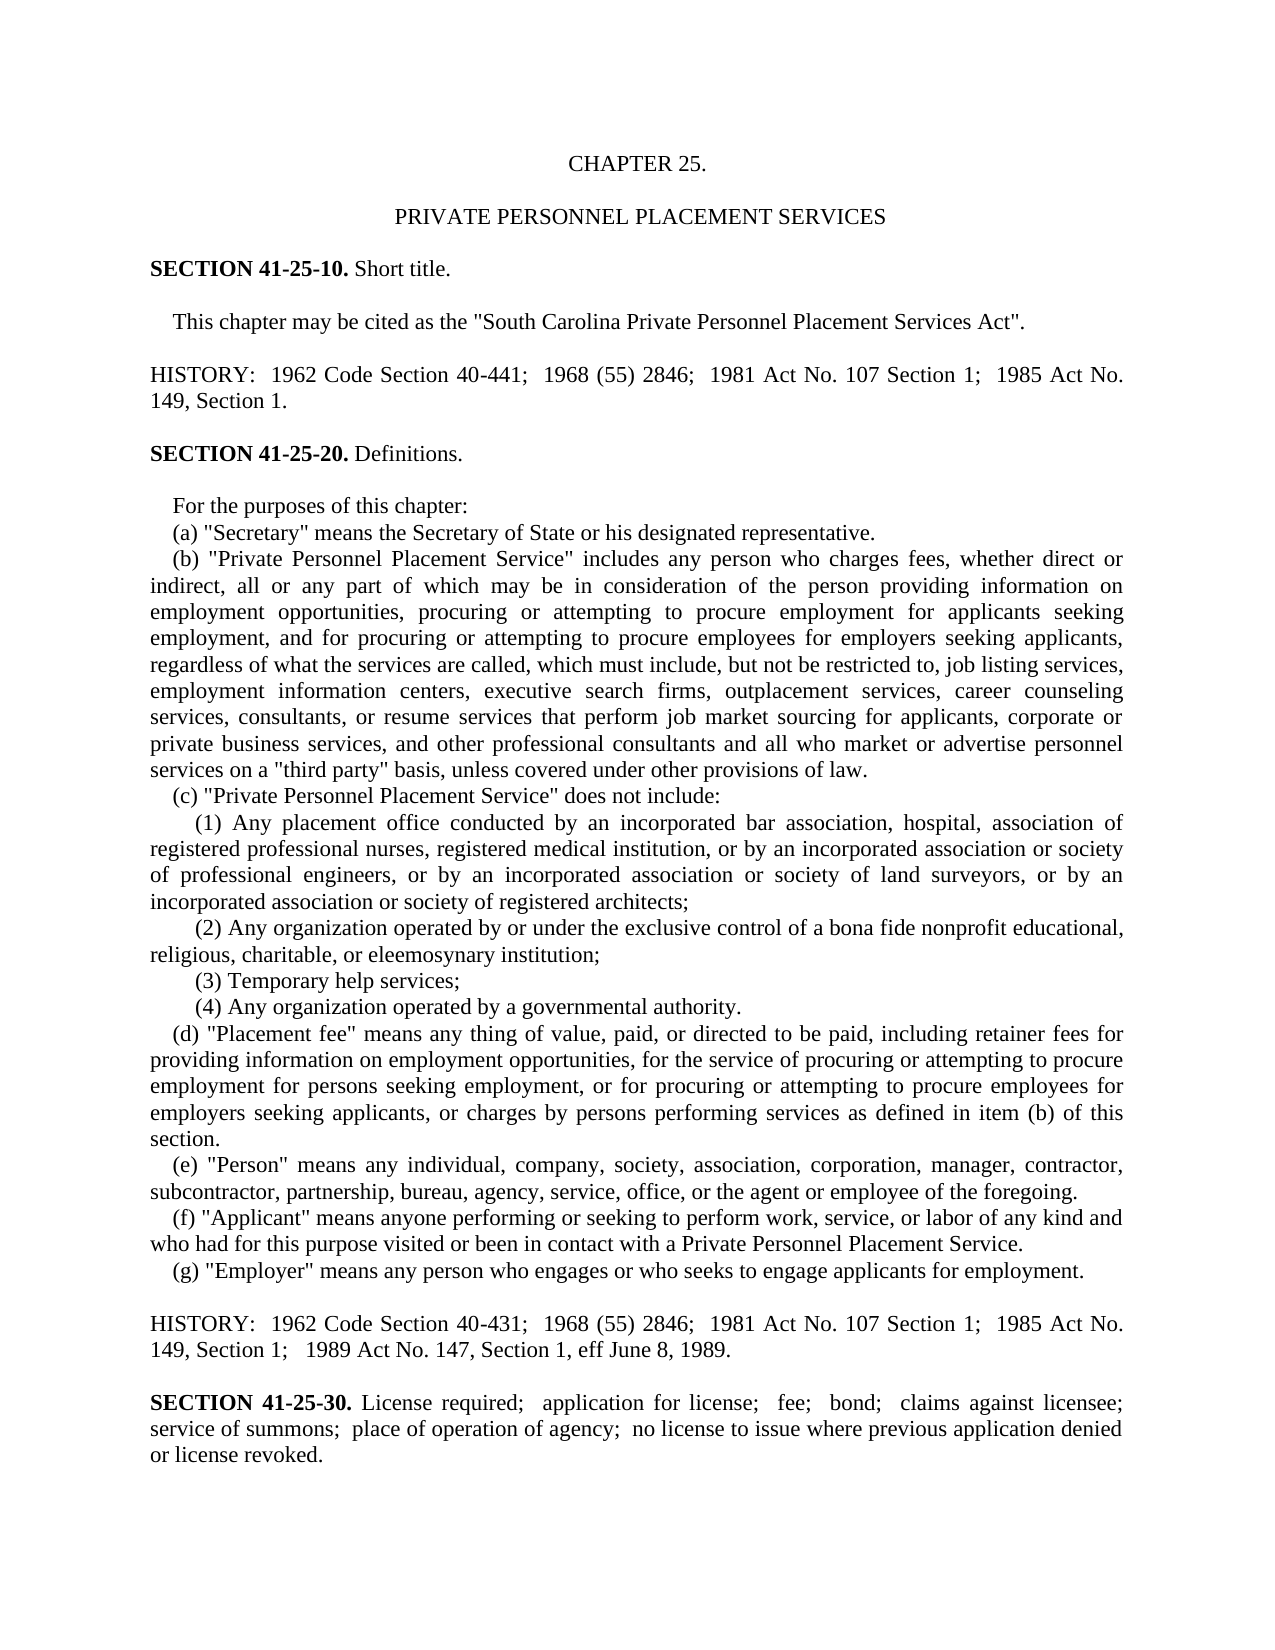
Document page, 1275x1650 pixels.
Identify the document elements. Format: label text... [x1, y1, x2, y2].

text (f) "Applicant" means anyone performing or seeking to perform work, service, or labor of any kind and who had for this purpose visited or been in contact with a Private Personnel Placement Service. [150, 1204, 1125, 1257]
text PRIVATE PERSONNEL PLACEMENT SERVICES [150, 203, 1125, 229]
text CHAPTER 25. [150, 150, 1125, 176]
text HISTORY: 1962 Code Section 40-431; 1968 (55) 2846; 1981 Act No. 107 Section 1; 1985 Act No. 149, Section 1; 1989 Act No. 147, Section 1, eff June 8, 1989. [150, 1309, 1125, 1362]
text (d) "Placement fee" means any thing of value, paid, or directed to be paid, including retainer fees for providing information on employment opportunities, for the service of procuring or attempting to procure employment for persons seeking employment, or for procuring or attempting to procure employees for employers seeking applicants, or charges by persons performing services as defined in item (b) of this section. [150, 1020, 1125, 1151]
text (2) Any organization operated by or under the exclusive control of a bona fide nonprofit educational, religious, charitable, or eleemosynary institution; [150, 914, 1125, 967]
text SECTION 41-25-30. License required; application for license; fee; bond; claims against licensee; service of summons; place of operation of agency; no license to issue where previous application denied or license revoked. [150, 1389, 1125, 1468]
text (a) "Secretary" means the Secretary of State or his designated representative. [150, 519, 1125, 545]
text HISTORY: 1962 Code Section 40-441; 1968 (55) 2846; 1981 Act No. 107 Section 1; 1985 Act No. 149, Section 1. [150, 361, 1125, 413]
text (3) Temporary help services; [150, 967, 1125, 993]
text This chapter may be cited as the "South Carolina Private Personnel Placement Services Act". [150, 308, 1125, 334]
text For the purposes of this chapter: [150, 493, 1125, 519]
text (e) "Person" means any individual, company, society, association, corporation, manager, contractor, subcontractor, partnership, bureau, agency, service, office, or the agent or employee of the foregoing. [150, 1151, 1125, 1204]
text (b) "Private Personnel Placement Service" includes any person who charges fees, whether direct or indirect, all or any part of which may be in consideration of the person providing information on employment opportunities, procuring or attempting to procure employment for applicants seeking employment, and for procuring or attempting to procure employees for employers seeking applicants, regardless of what the services are called, which must include, but not be restricted to, job listing services, employment information centers, executive search firms, outplacement services, career counseling services, consultants, or resume services that perform job market sourcing for applicants, corporate or private business services, and other professional consultants and all who market or advertise personnel services on a "third party" basis, unless covered under other provisions of law. [150, 545, 1125, 782]
text (1) Any placement office conducted by an incorporated bar association, hospital, association of registered professional nurses, registered medical institution, or by an incorporated association or society of professional engineers, or by an incorporated association or society of land surveyors, or by an incorporated association or society of registered architects; [150, 809, 1125, 914]
text (g) "Employer" means any person who engages or who seeks to engage applicants for employment. [150, 1257, 1125, 1283]
text SECTION 41-25-20. Definitions. [150, 440, 1125, 466]
text (4) Any organization operated by a governmental authority. [150, 993, 1125, 1020]
text (c) "Private Personnel Placement Service" does not include: [150, 782, 1125, 809]
text SECTION 41-25-10. Short title. [150, 255, 1125, 282]
